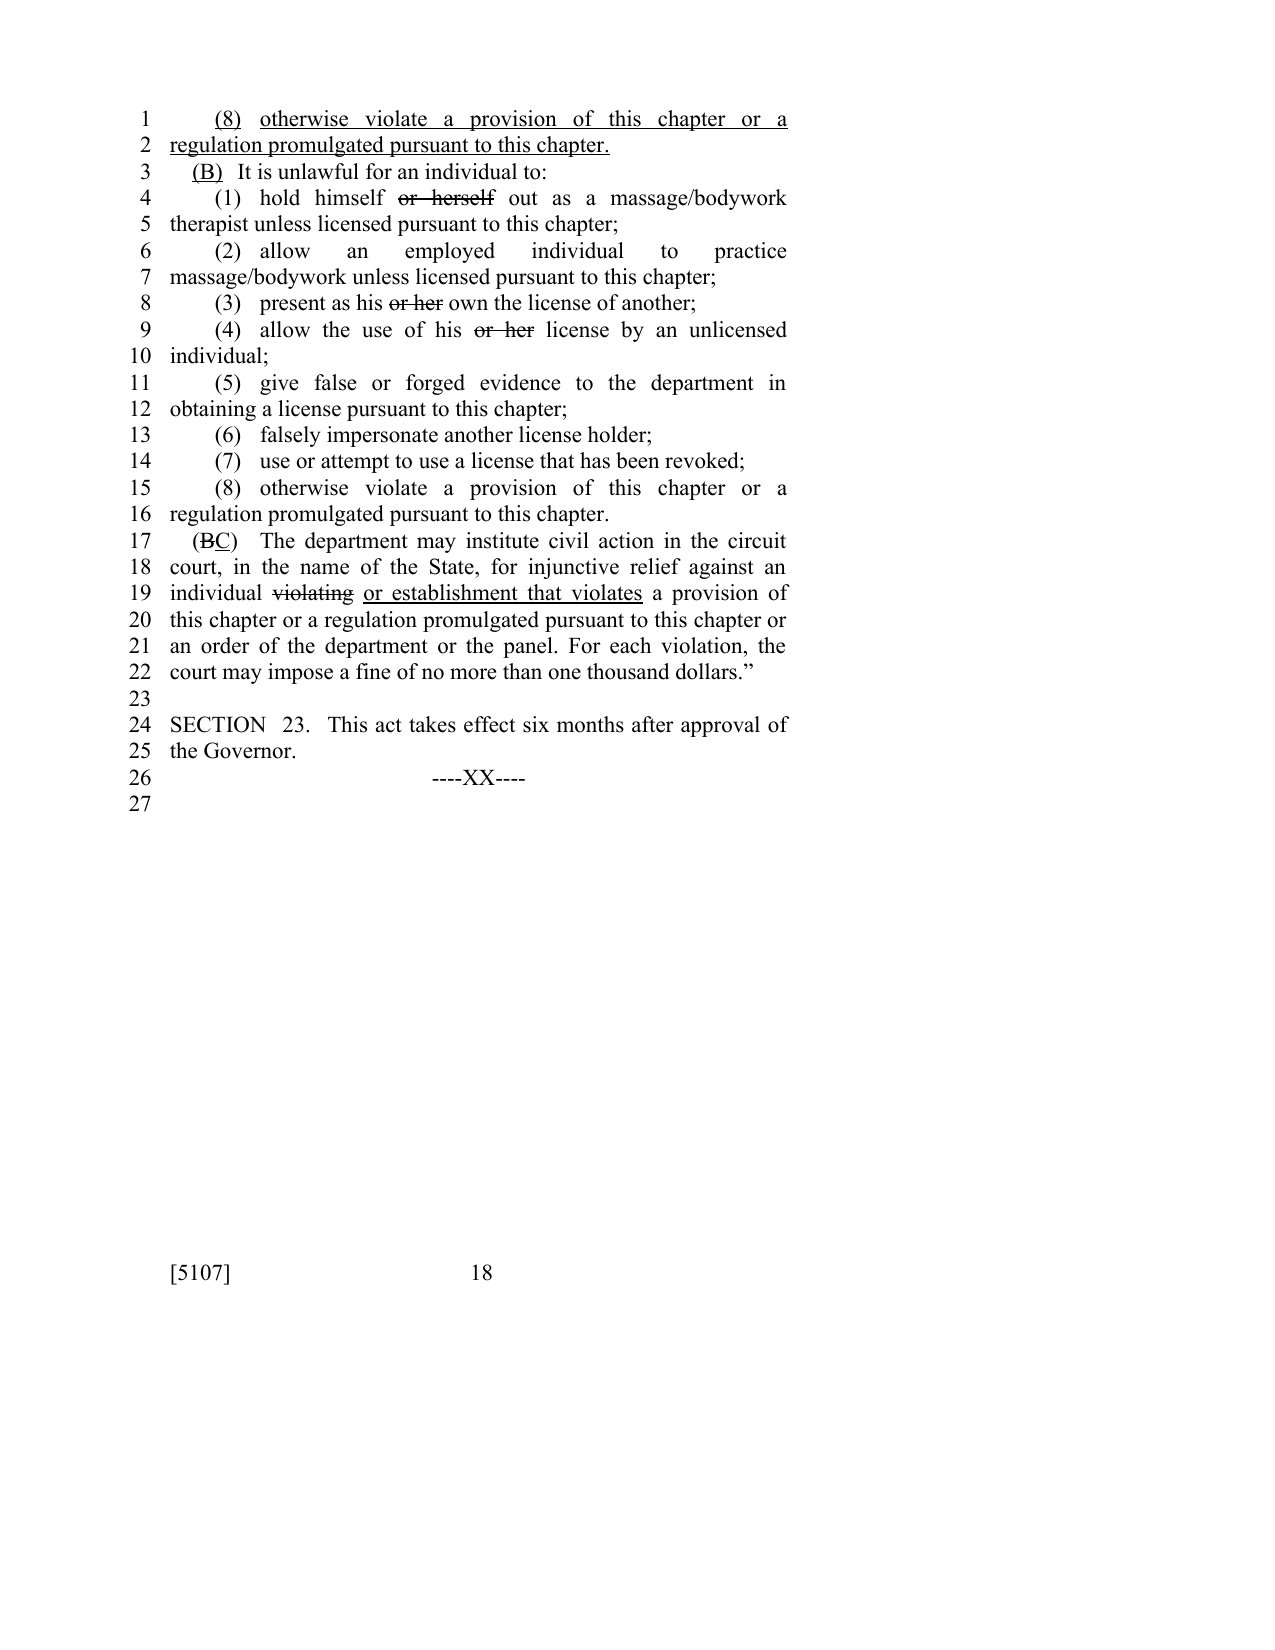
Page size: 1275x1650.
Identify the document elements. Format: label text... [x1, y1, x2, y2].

text (4) allow the use of his or her license by an unlicensed individual; [169, 316, 787, 368]
text (1) hold himself or herself out as a massage/bodywork therapist unless licensed pursuant to this chapter; [169, 184, 787, 237]
text (2) allow an employed individual to practice massage/bodywork unless licensed pursuant to this chapter; [169, 237, 787, 289]
text (BC) The department may institute civil action in the circuit court, in the name of the State, for injunctive relief against an individual violating or establishment that violates a provision of this chapter or a regulation promulgated pursuant to this chapter or an order of the department or the panel. For each violation, the court may impose a fine of no more than one thousand dollars.” [169, 527, 787, 685]
text (6) falsely impersonate another license holder; [169, 421, 787, 448]
text (B) It is unlawful for an individual to: [169, 158, 787, 184]
text (8) otherwise violate a provision of this chapter or a regulation promulgated pursuant to this chapter. [169, 105, 787, 158]
text (7) use or attempt to use a license that has been revoked; [169, 448, 787, 474]
text SECTION 23. This act takes effect six months after approval of the Governor. [169, 711, 787, 764]
text (5) give false or forged evidence to the department in obtaining a license pursuant to this chapter; [169, 368, 787, 421]
text ----XX---- [169, 764, 787, 790]
text (8) otherwise violate a provision of this chapter or a regulation promulgated pursuant to this chapter. [169, 474, 787, 527]
text (3) present as his or her own the license of another; [169, 289, 787, 316]
